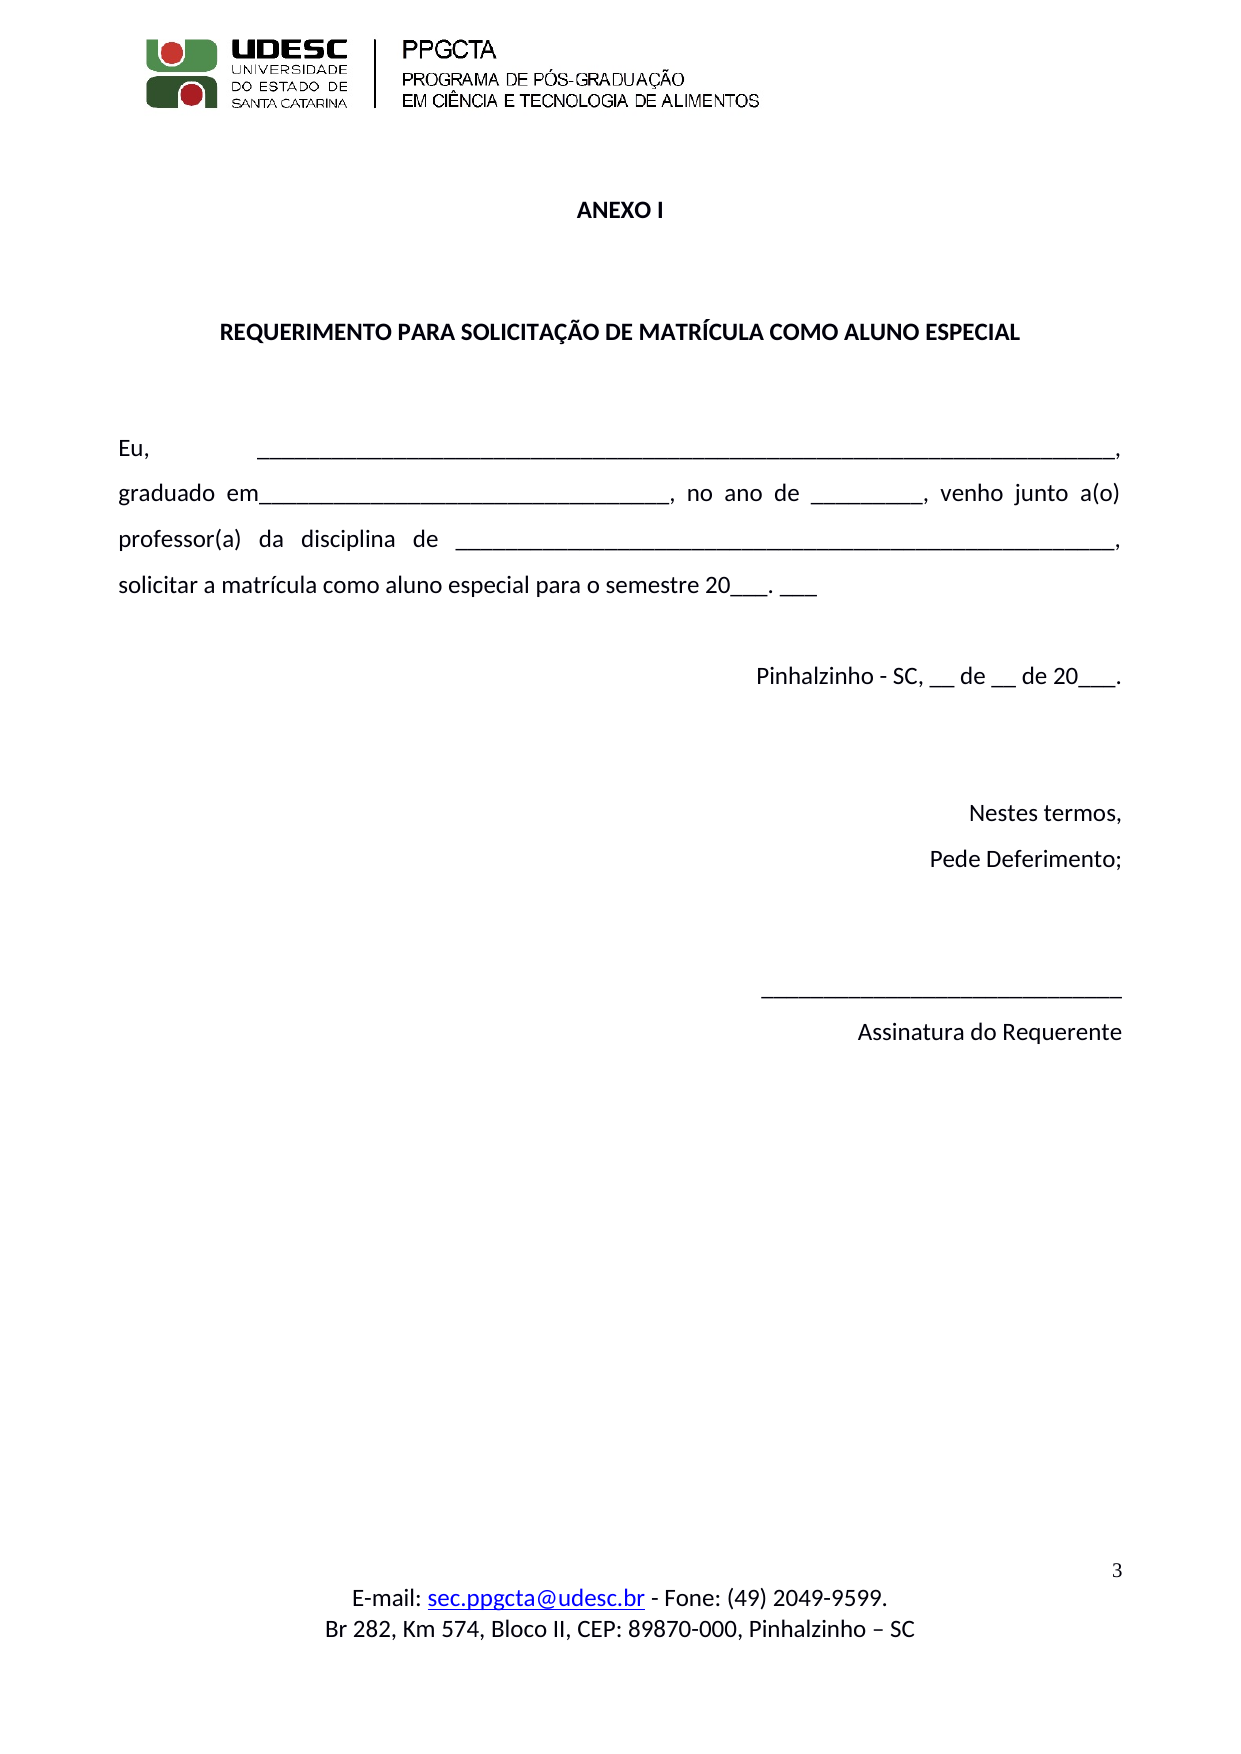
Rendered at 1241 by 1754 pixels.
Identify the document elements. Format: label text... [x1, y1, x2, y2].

text Assinatura do Requerente [118, 1016, 1122, 1047]
picture [131, 29, 765, 118]
text Eu, _____________________________________________________________________, graduado em_________________________________, no ano de _________, venho junto a(o) professor(a) da disciplina de _____________________________________________________, solicitar a matrícula como aluno especial para o semestre 20___. ___ [118, 432, 1122, 599]
text REQUERIMENTO PARA SOLICITAÇÃO DE MATRÍCULA COMO ALUNO ESPECIAL [118, 316, 1122, 347]
text Pede Deferimento; [118, 843, 1122, 874]
text ANEXO I [118, 194, 1122, 224]
text _____________________________ [118, 971, 1122, 1001]
text Pinhalzinho - SC, __ de __ de 20___. [118, 660, 1122, 691]
text Nestes termos, [118, 797, 1122, 828]
